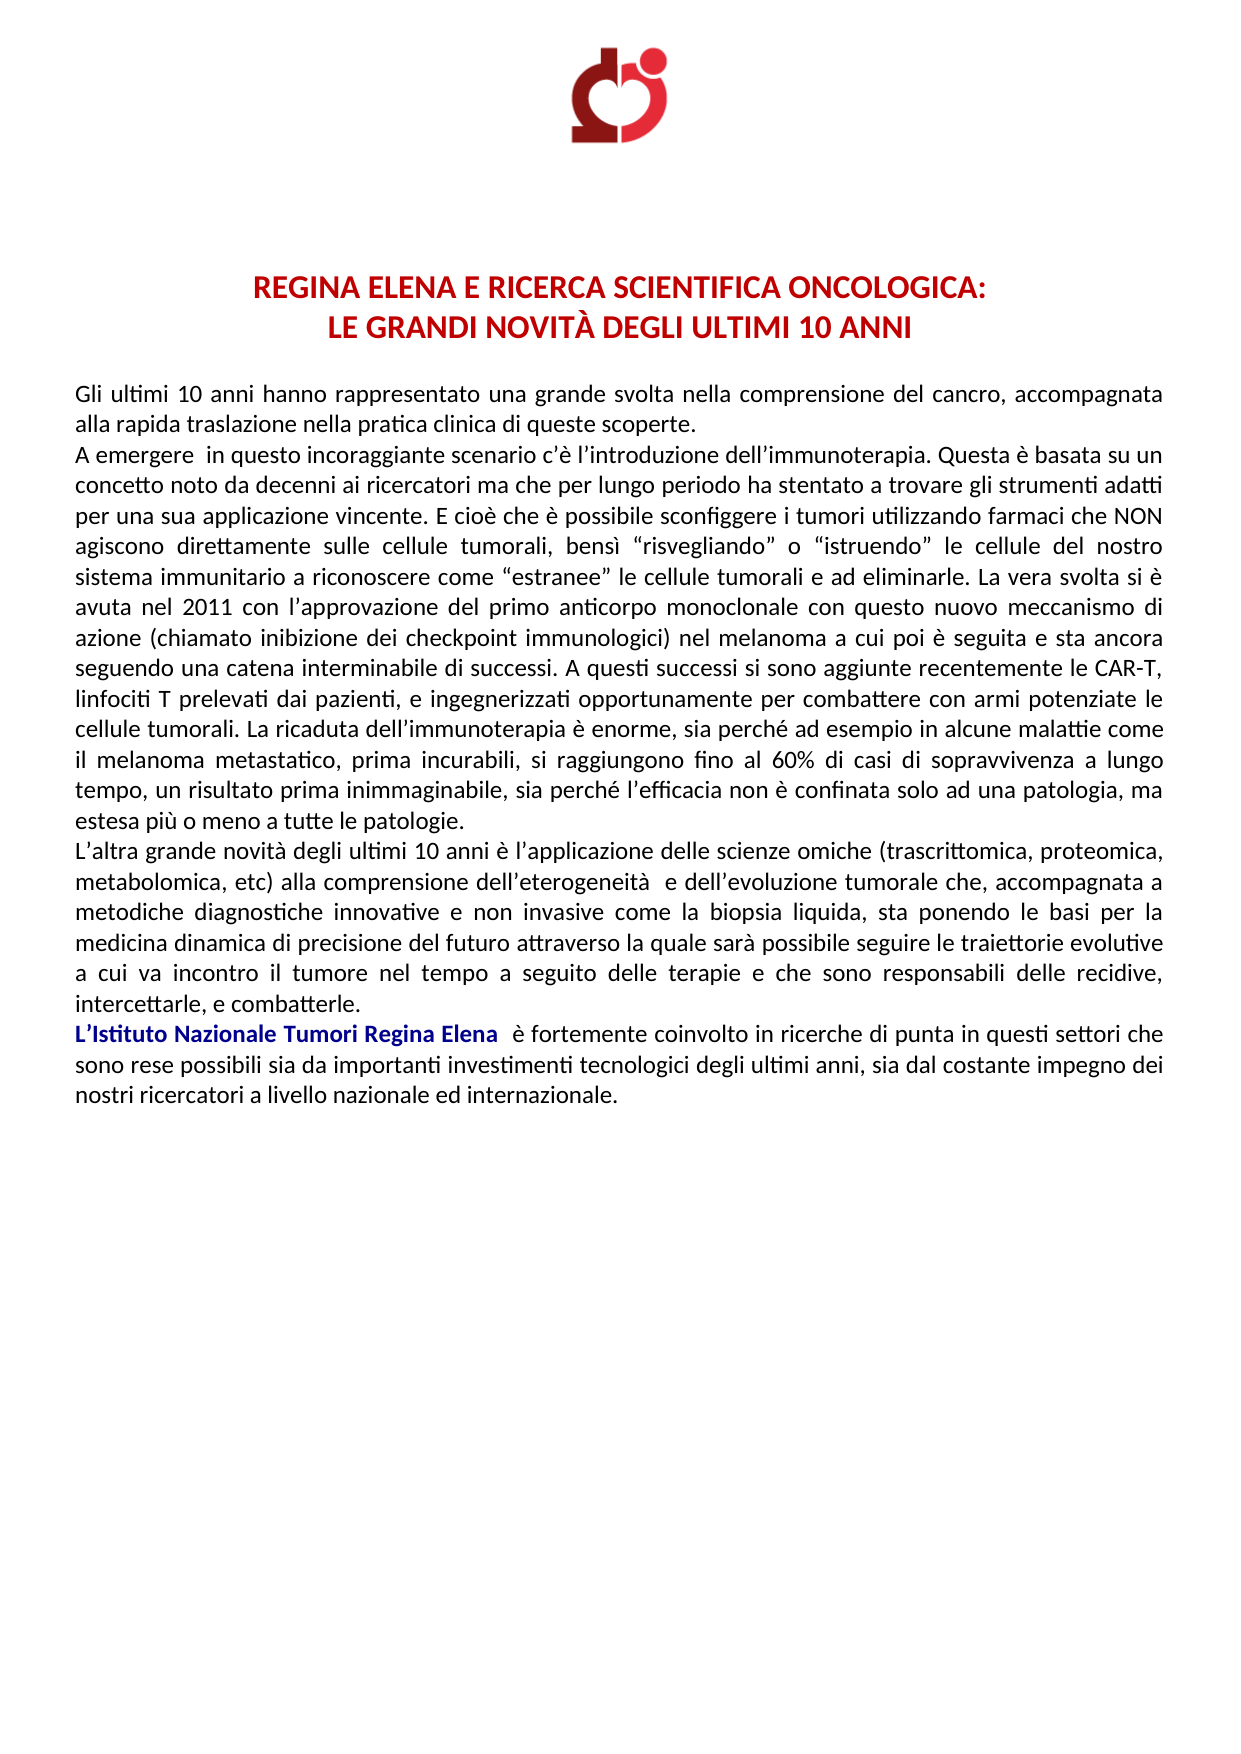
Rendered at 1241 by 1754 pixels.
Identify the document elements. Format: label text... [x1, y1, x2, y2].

text A emergere in questo incoraggiante scenario c’è l’introduzione dell’immunoterapia. Questa è basata su un concetto noto da decenni ai ricercatori ma che per lungo periodo ha stentato a trovare gli strumenti adatti per una sua applicazione vincente. E cioè che è possibile sconfiggere i tumori utilizzando farmaci che NON agiscono direttamente sulle cellule tumorali, bensì “risvegliando” o “istruendo” le cellule del nostro sistema immunitario a riconoscere come “estranee” le cellule tumorali e ad eliminarle. La vera svolta si è avuta nel 2011 con l’approvazione del primo anticorpo monoclonale con questo nuovo meccanismo di azione (chiamato inibizione dei checkpoint immunologici) nel melanoma a cui poi è seguita e sta ancora seguendo una catena interminabile di successi. A questi successi si sono aggiunte recentemente le CAR-T, linfociti T prelevati dai pazienti, e ingegnerizzati opportunamente per combattere con armi potenziate le cellule tumorali. La ricaduta dell’immunoterapia è enorme, sia perché ad esempio in alcune malattie come il melanoma metastatico, prima incurabili, si raggiungono fino al 60% di casi di sopravvivenza a lungo tempo, un risultato prima inimmaginabile, sia perché l’efficacia non è confinata solo ad una patologia, ma estesa più o meno a tutte le patologie. [75, 439, 1165, 836]
text L’altra grande novità degli ultimi 10 anni è l’applicazione delle scienze omiche (trascrittomica, proteomica, metabolomica, etc) alla comprensione dell’eterogeneità e dell’evoluzione tumorale che, accompagnata a metodiche diagnostiche innovative e non invasive come la biopsia liquida, sta ponendo le basi per la medicina dinamica di precisione del futuro attraverso la quale sarà possibile seguire le traiettorie evolutive a cui va incontro il tumore nel tempo a seguito delle terapie e che sono responsabili delle recidive, intercettarle, e combatterle. [75, 836, 1165, 1019]
picture [515, 0, 721, 205]
text REGINA ELENA E RICERCA SCIENTIFICA ONCOLOGICA: [75, 266, 1165, 306]
text LE GRANDI NOVITÀ DEGLI ULTIMI 10 ANNI [75, 306, 1165, 347]
text L’Istituto Nazionale Tumori Regina Elena è fortemente coinvolto in ricerche di punta in questi settori che sono rese possibili sia da importanti investimenti tecnologici degli ultimi anni, sia dal costante impegno dei nostri ricercatori a livello nazionale ed internazionale. [75, 1019, 1165, 1110]
text Gli ultimi 10 anni hanno rappresentato una grande svolta nella comprensione del cancro, accompagnata alla rapida traslazione nella pratica clinica di queste scoperte. [75, 378, 1165, 439]
